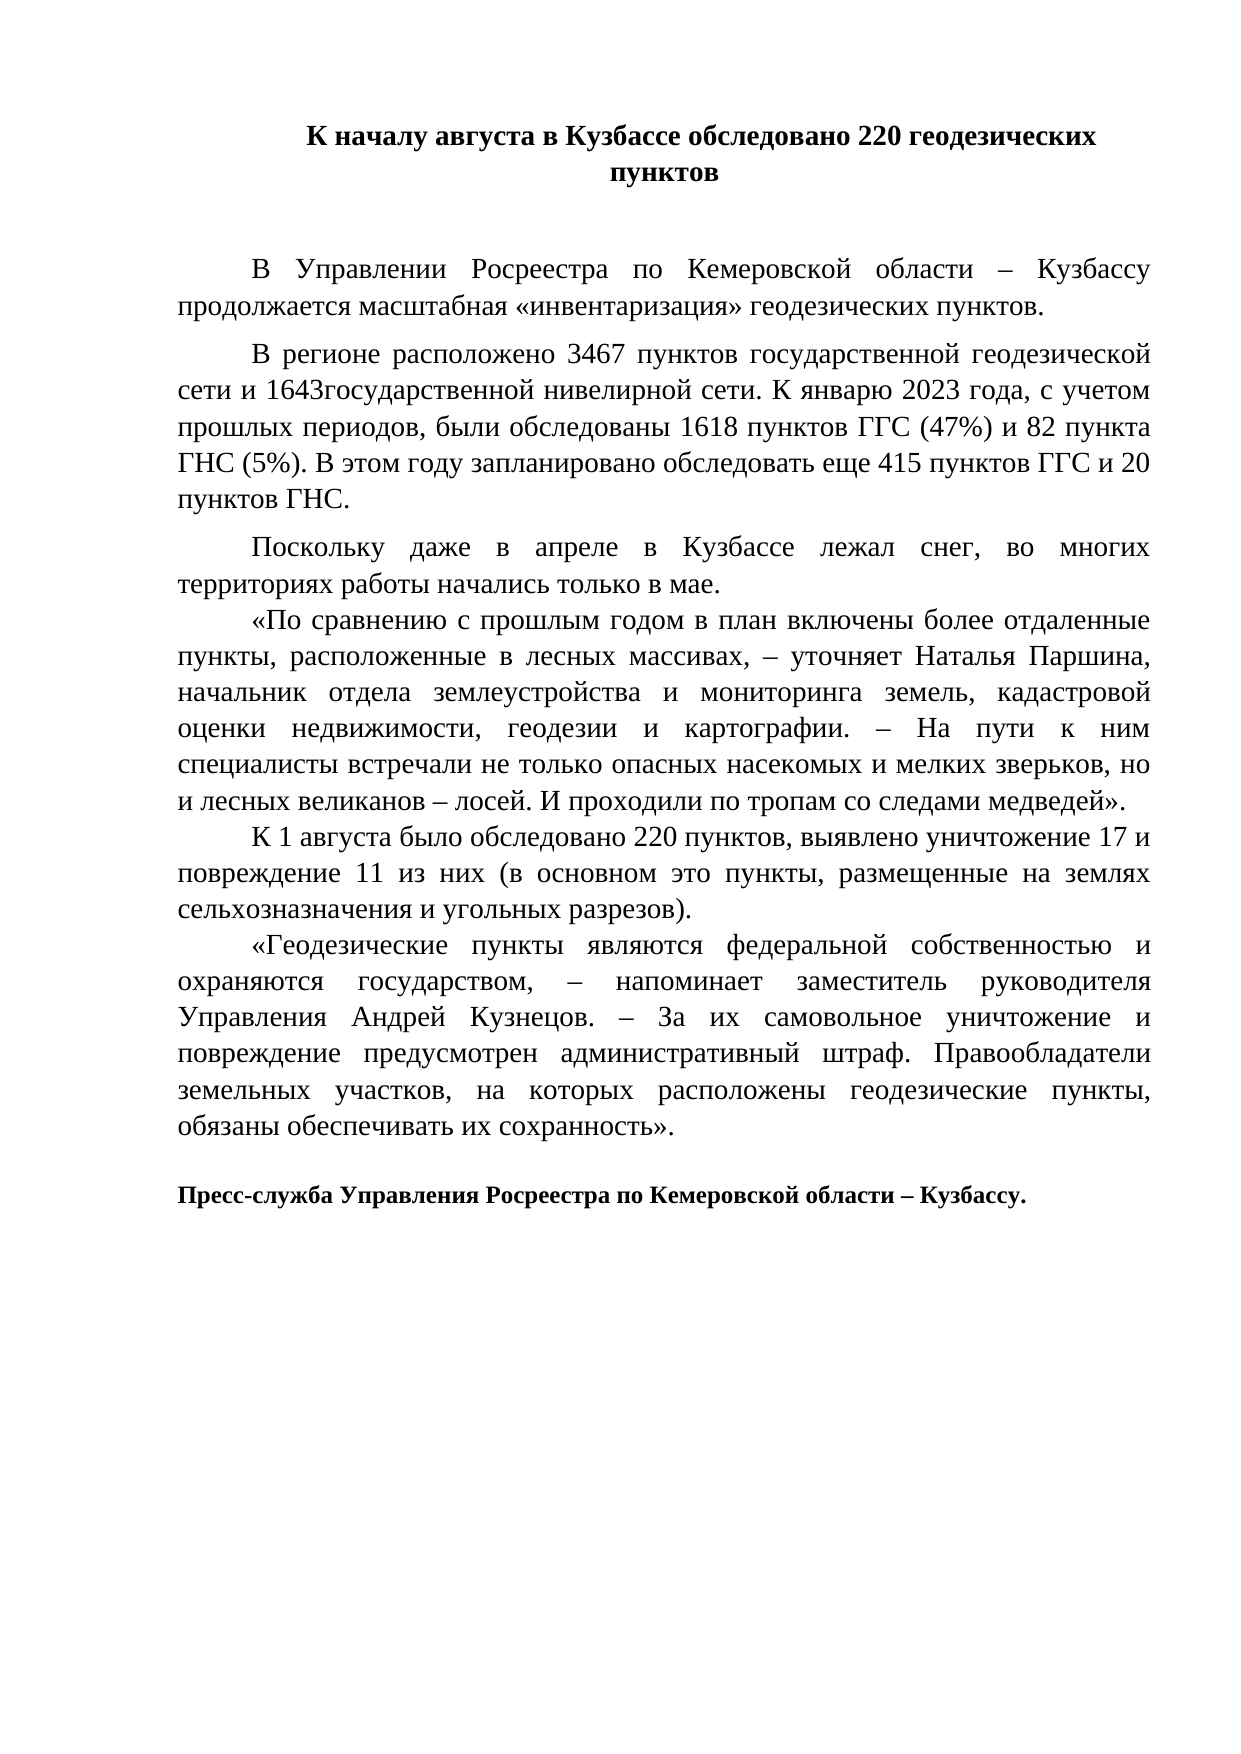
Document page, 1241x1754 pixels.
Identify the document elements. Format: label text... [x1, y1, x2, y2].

text В регионе расположено 3467 пунктов государственной геодезической сети и 1643государственной нивелирной сети. К январю 2023 года, с учетом прошлых периодов, были обследованы 1618 пунктов ГГС (47%) и 82 пункта ГНС (5%). В этом году запланировано обследовать еще 415 пунктов ГГС и 20 пунктов ГНС. [177, 336, 1152, 514]
text К 1 августа было обследовано 220 пунктов, выявлено уничтожение 17 и повреждение 11 из них (в основном это пункты, размещенные на землях сельхозназначения и угольных разрезов). [177, 819, 1152, 924]
text «Геодезические пункты являются федеральной собственностью и охраняются государством, – напоминает заместитель руководителя Управления Андрей Кузнецов. – За их самовольное уничтожение и повреждение предусмотрен административный штраф. Правообладатели земельных участков, на которых расположены геодезические пункты, обязаны обеспечивать их сохранность». [177, 927, 1152, 1141]
text «По сравнению с прошлым годом в план включены более отдаленные пункты, расположенные в лесных массивах, – уточняет Наталья Паршина, начальник отдела землеустройства и мониторинга земель, кадастровой оценки недвижимости, геодезии и картографии. – На пути к ним специалисты встречали не только опасных насекомых и мелких зверьков, но и лесных великанов – лосей. И проходили по тропам со следами медведей». [177, 602, 1152, 816]
text Пресс-служба Управления Росреестра по Кемеровской области – Кузбассу. [177, 1180, 1152, 1209]
text К началу августа в Кузбассе обследовано 220 геодезических пунктов [177, 118, 1152, 188]
text Поскольку даже в апреле в Кузбассе лежал снег, во многих территориях работы начались только в мае. [177, 529, 1152, 599]
text В Управлении Росреестра по Кемеровской области – Кузбассу продолжается масштабная «инвентаризация» геодезических пунктов. [177, 252, 1152, 321]
